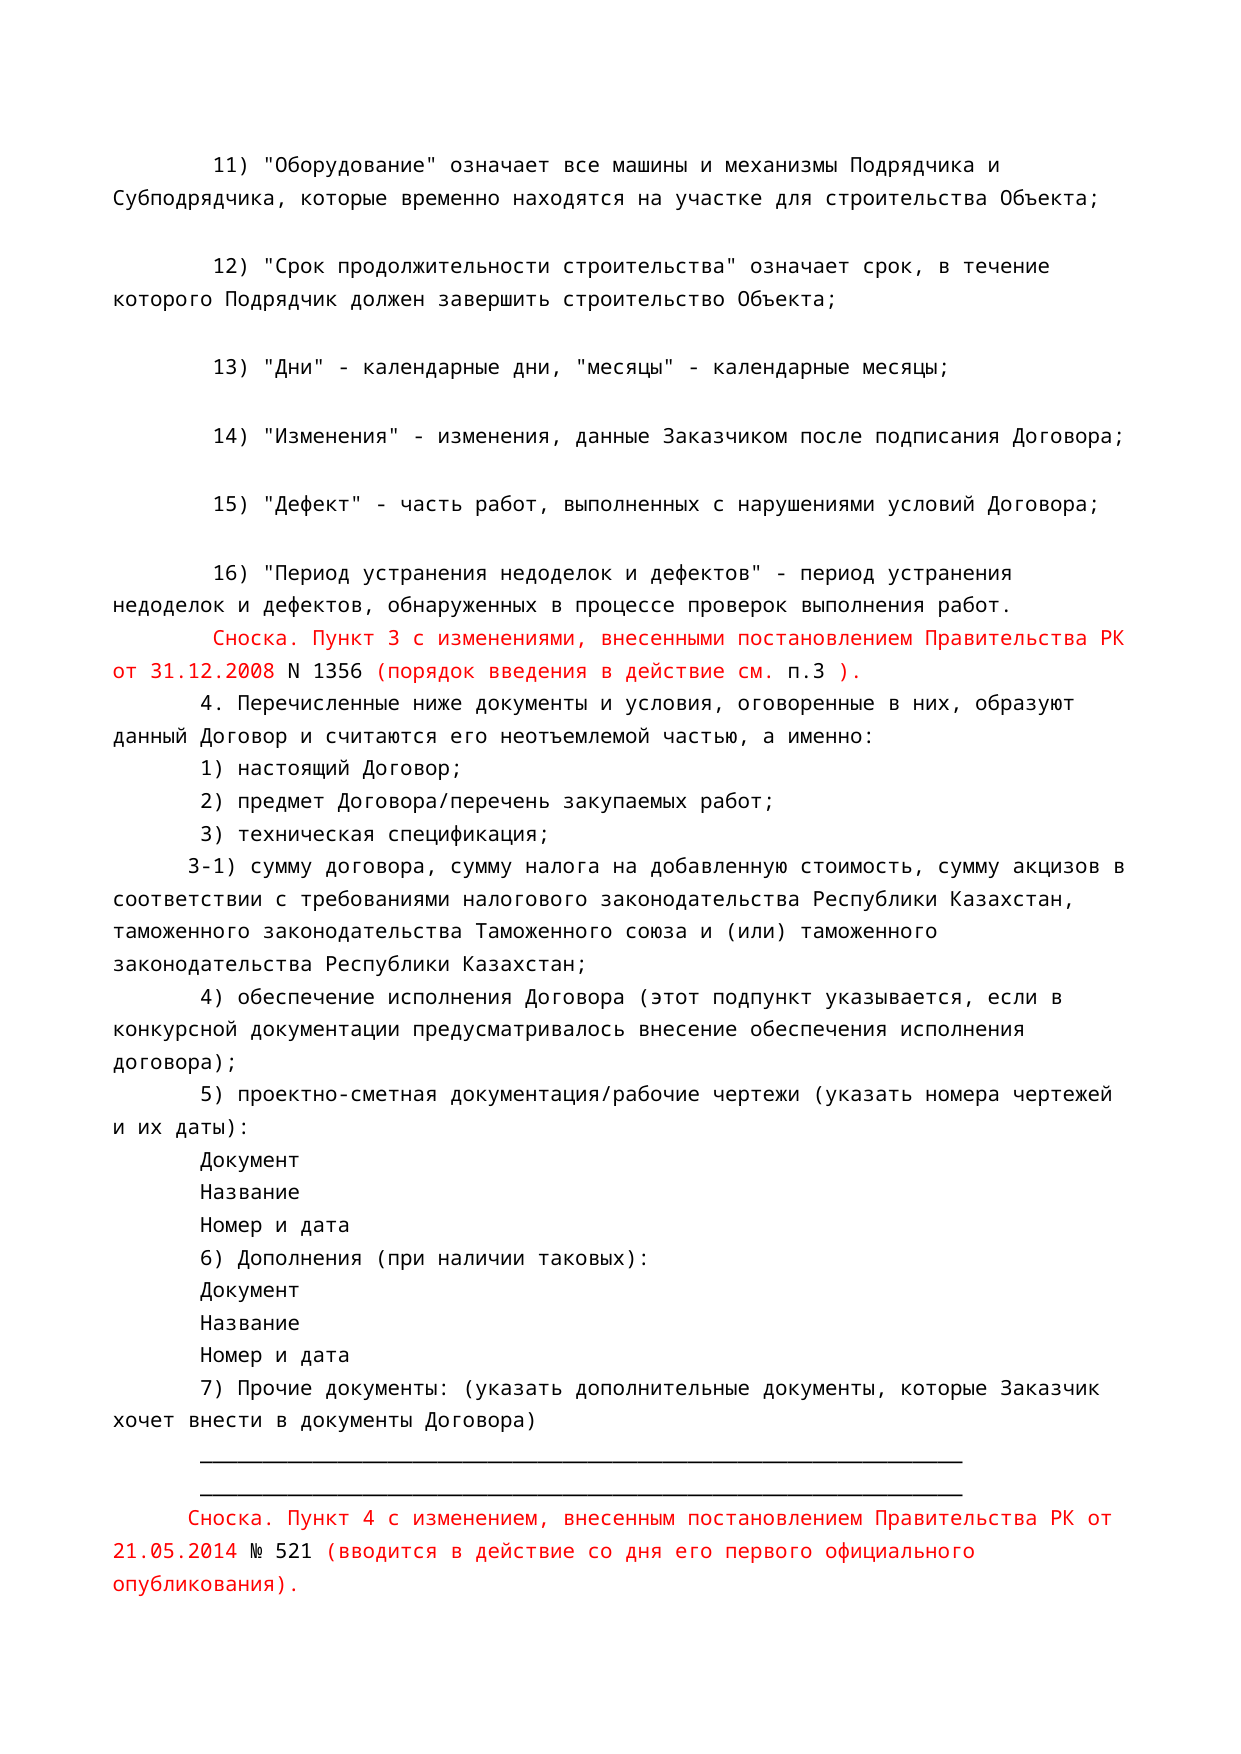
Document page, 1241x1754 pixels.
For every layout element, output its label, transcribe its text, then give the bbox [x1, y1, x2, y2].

text 11) "Оборудование" означает все машины и механизмы Подрядчика и Субподрядчика, которые временно находятся на участке для строительства Объекта; [112, 150, 1128, 211]
text 14) "Изменения" - изменения, данные Заказчиком после подписания Договора; [112, 421, 1128, 449]
text 12) "Срок продолжительности строительства" означает срок, в течение которого Подрядчик должен завершить строительство Объекта; [112, 251, 1128, 312]
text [112, 558, 1128, 1597]
text 13) "Дни" - календарные дни, "месяцы" - календарные месяцы; [112, 352, 1128, 381]
text 15) "Дефект" - часть работ, выполненных с нарушениями условий Договора; [112, 489, 1128, 518]
